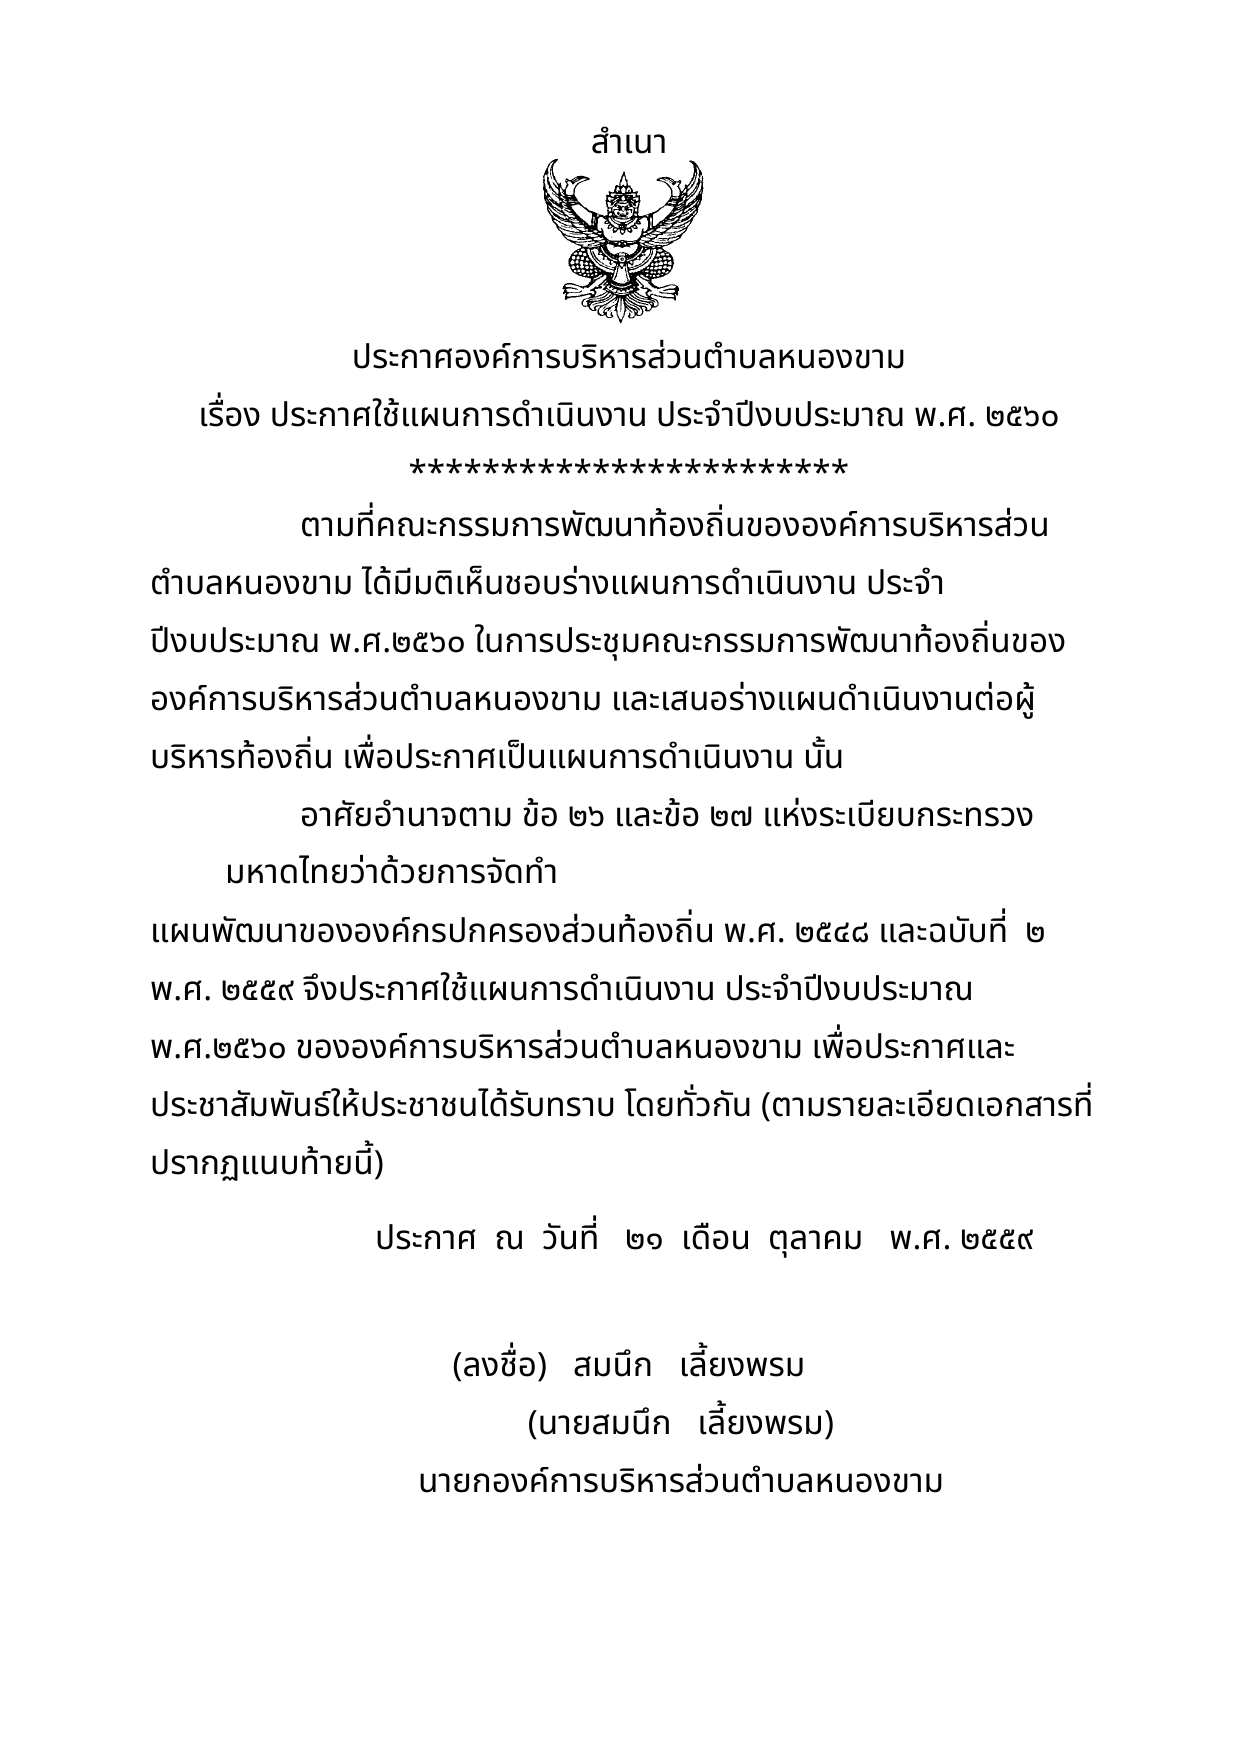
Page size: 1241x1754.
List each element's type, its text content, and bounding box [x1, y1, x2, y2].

text (ลงชื่อ) สมนึก เลี้ยงพรม [150, 1341, 1107, 1391]
picture [539, 156, 708, 325]
text สำเนา [150, 118, 1107, 168]
text ************************ [150, 449, 1107, 494]
text ประกาศองค์การบริหารส่วนตำบลหนองขาม [150, 333, 1107, 383]
text เรื่อง ประกาศใช้แผนการดำเนินงาน ประจำปีงบประมาณ พ.ศ. ๒๕๖๐ [150, 391, 1107, 441]
text (นายสมนึก เลี้ยงพรม) [150, 1399, 1107, 1449]
text ประกาศ ณ วันที่ ๒๑ เดือน ตุลาคม พ.ศ. ๒๕๕๙ [150, 1214, 1107, 1264]
text อาศัยอำนาจตาม ข้อ ๒๖ และข้อ ๒๗ แห่งระเบียบกระทรวงมหาดไทยว่าด้วยการจัดทำ [225, 791, 1107, 899]
text นายกองค์การบริหารส่วนตำบลหนองขาม [150, 1457, 1107, 1507]
text แผนพัฒนาขององค์กรปกครองส่วนท้องถิ่น พ.ศ. ๒๕๔๘ และฉบับที่ ๒ พ.ศ. ๒๕๕๙ จึงประกาศใช้แผนการดำเนินงาน ประจำปีงบประมาณ พ.ศ.๒๕๖๐ ขององค์การบริหารส่วนตำบลหนองขาม เพื่อประกาศและประชาสัมพันธ์ให้ประชาชนได้รับทราบ โดยทั่วกัน (ตามรายละเอียดเอกสารที่ปรากฏแนบท้ายนี้) [150, 906, 1107, 1189]
text ตามที่คณะกรรมการพัฒนาท้องถิ่นขององค์การบริหารส่วนตำบลหนองขาม ได้มีมติเห็นชอบร่างแผนการดำเนินงาน ประจำปีงบประมาณ พ.ศ.๒๕๖๐ ในการประชุมคณะกรรมการพัฒนาท้องถิ่นขององค์การบริหารส่วนตำบลหนองขาม และเสนอร่างแผนดำเนินงานต่อผู้บริหารท้องถิ่น เพื่อประกาศเป็นแผนการดำเนินงาน นั้น [150, 501, 1107, 783]
